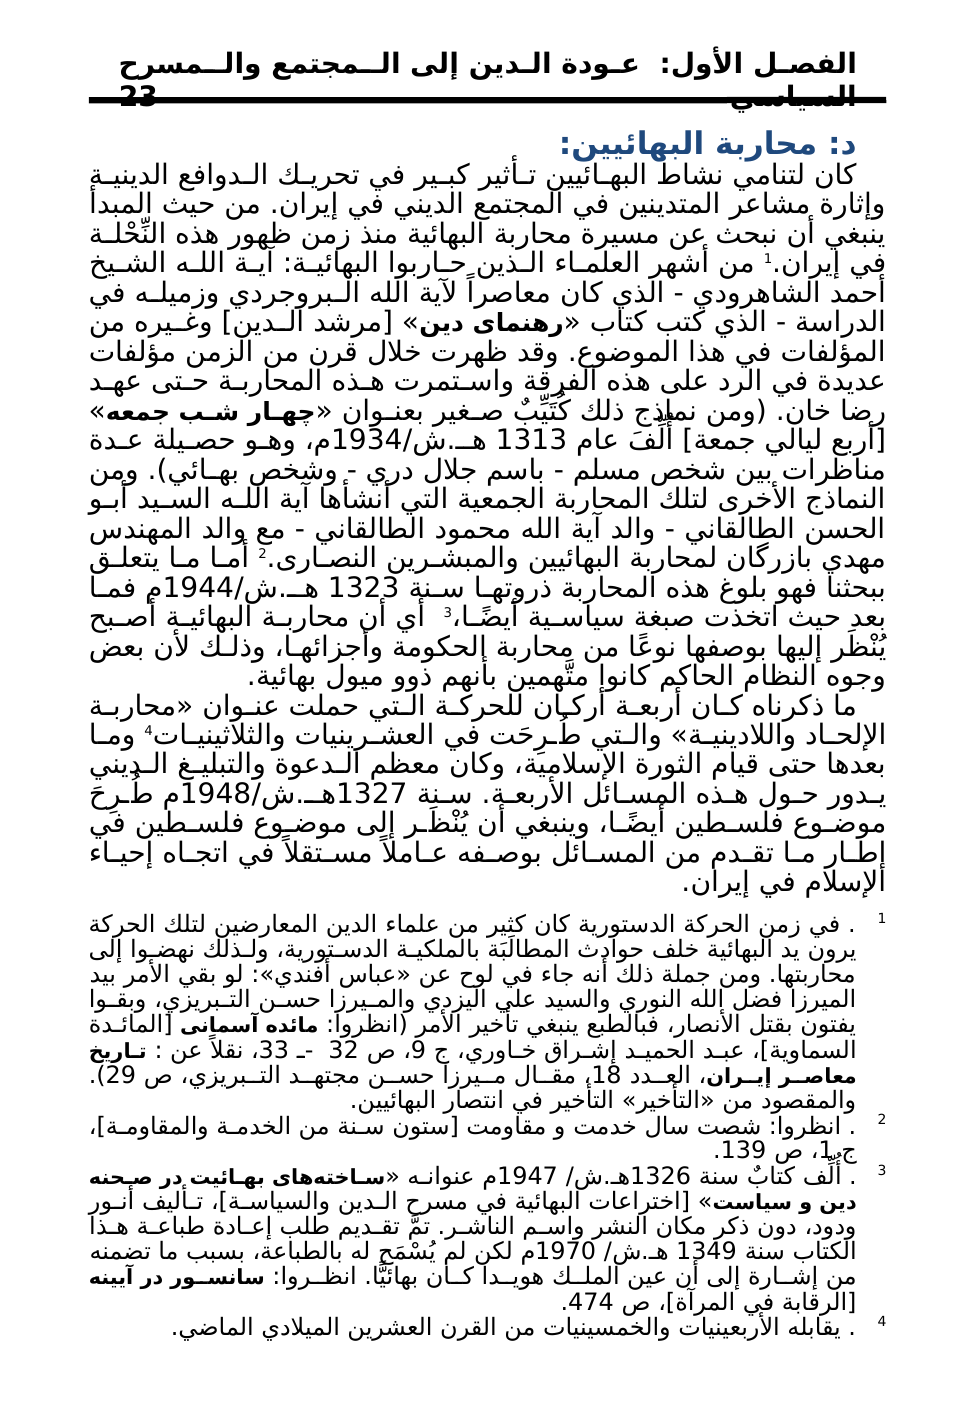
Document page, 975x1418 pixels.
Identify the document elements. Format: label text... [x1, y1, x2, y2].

text كان لتنامي نشاط البهائيين تأثير كبير في تحريك الدوافع الدينية وإثارة مشاعر المتدينين في المجتمع الديني في إيران. من حيث المبدأ ينبغي أن نبحث عن مسيرة محاربة البهائية منذ زمن ظهور هذه النِّحْلة في إيران. من أشهر العلماء الذين حاربوا البهائية: آية الله الشيخ أحمد الشاهرودي - الذي كان معاصراً لآية الله البروجردي وزميله في الدراسة - الذي كتب كتاب «رهنماى دین» [مرشد الدين] وغيره من المؤلفات في هذا الموضوع. وقد ظهرت خلال قرن من الزمن مؤلفات عديدة في الرد على هذه الفرقة واستمرت هذه المحاربة حتى عهد رضا خان. (ومن نماذج ذلك كُتَيِّبٌ صغير بعنوان «چهار شب جمعه» [أربع ليالي جمعة] أُلِّفَ عام 1313 هـ.ش/1934م، وهو حصيلة عدة مناظرات بين شخص مسلم - باسم جلال دري - وشخص بهائي). ومن النماذج الأخرى لتلك المحاربة الجمعية التي أنشأها آية الله السيد أبو الحسن الطالقاني - والد آية الله محمود الطالقاني - مع والد المهندس مهدي بازرگان لمحاربة البهائيين والمبشرين النصارى. أما ما يتعلق ببحثنا فهو بلوغ هذه المحاربة ذروتها سنة 1323 هـ.ش/1944م فما بعد حيث اتخذت صبغة سياسية أيضًا، أي أن محاربة البهائية أصبح يُنْظَر إليها بوصفها نوعًا من محاربة الحكومة وأجزائها، وذلك لأن بعض وجوه النظام الحاكم كانوا متَّهمين بأنهم ذوو ميول بهائية. [89, 162, 886, 692]
text ما ذكرناه كان أربعة أركان للحركة التي حملت عنوان «محاربة الإلحاد واللادينية» والتي طُرِحَت في العشرينيات والثلاثينيات وما بعدها حتى قيام الثورة الإسلامية، وكان معظم الدعوة والتبليغ الديني يدور حول هذه المسائل الأربعة. سنة 1327هـ.ش/1948م طُرِحَ موضوع فلسطين أيضًا، وينبغي أن يُنْظَر إلى موضوع فلسطين في إطار ما تقدم من المسائل بوصفه عاملاً مستقلاً في اتجاه إحياء الإسلام في إيران. [89, 692, 886, 898]
text د: محاربة البهائيين: [89, 125, 857, 162]
